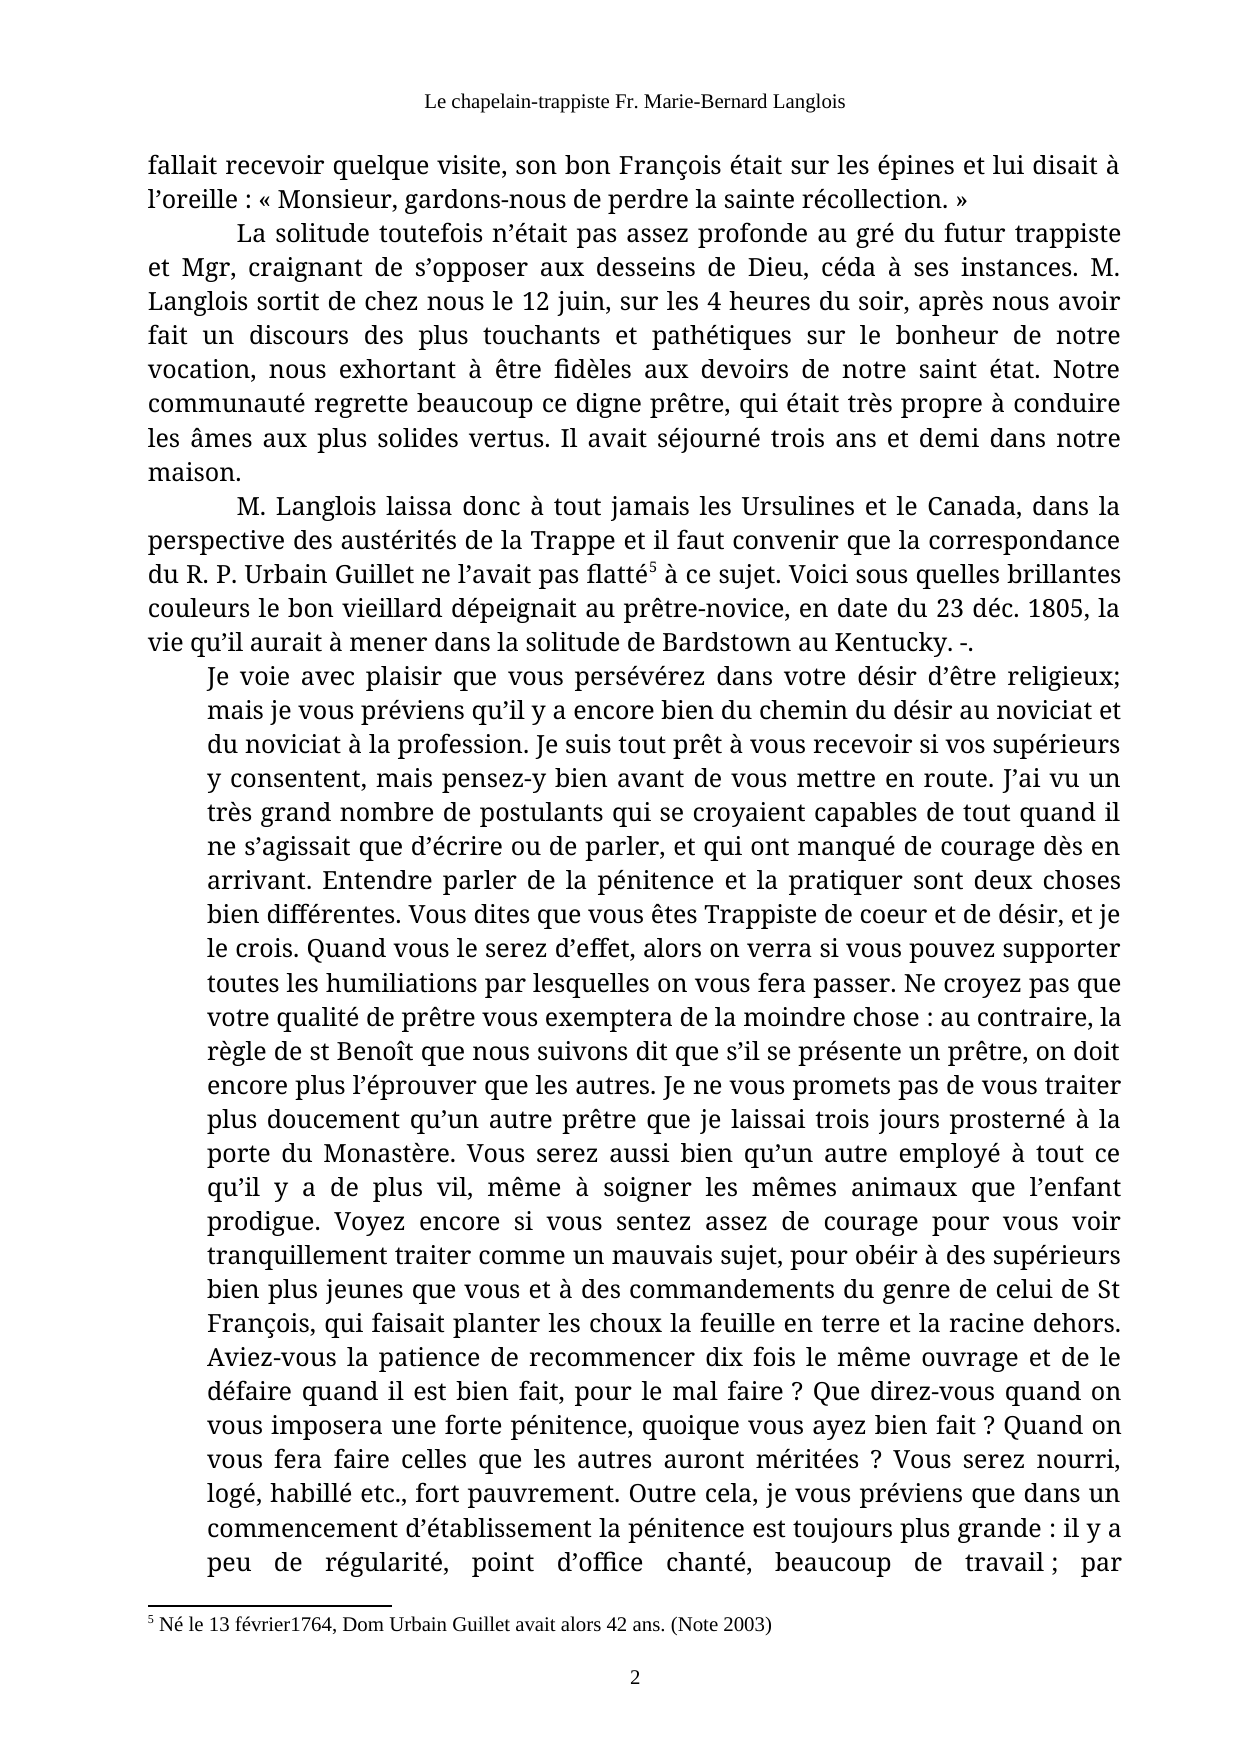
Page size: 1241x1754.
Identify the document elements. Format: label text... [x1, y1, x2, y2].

text M. Langlois laissa donc à tout jamais les Ursulines et le Canada, dans la perspective des austérités de la Trappe et il faut convenir que la correspondance du R. P. Urbain Guillet ne l’avait pas flatté à ce sujet. Voici sous quelles brillantes couleurs le bon vieillard dépeignait au prêtre-novice, en date du 23 déc. 1805, la vie qu’il aurait à mener dans la solitude de Bardstown au Kentucky. -. [148, 488, 1122, 659]
text La solitude toutefois n’était pas assez profonde au gré du futur trappiste et Mgr, craignant de s’opposer aux desseins de Dieu, céda à ses instances. M. Langlois sortit de chez nous le 12 juin, sur les 4 heures du soir, après nous avoir fait un discours des plus touchants et pathétiques sur le bonheur de notre vocation, nous exhortant à être fidèles aux devoirs de notre saint état. Notre communauté regrette beaucoup ce digne prêtre, qui était très propre à conduire les âmes aux plus solides vertus. Il avait séjourné trois ans et demi dans notre maison. [148, 216, 1122, 488]
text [207, 659, 1122, 1578]
text Recueilli dans son extérieur et austère dans ses moeurs, il était sans cesse occupé de Dieu, faisant ses délices de la prière et du silence ; cependant s’il lui fallait recevoir quelque visite, son bon François était sur les épines et lui disait à l’oreille : « Monsieur, gardons-nous de perdre la sainte récollection. » [148, 148, 1122, 216]
